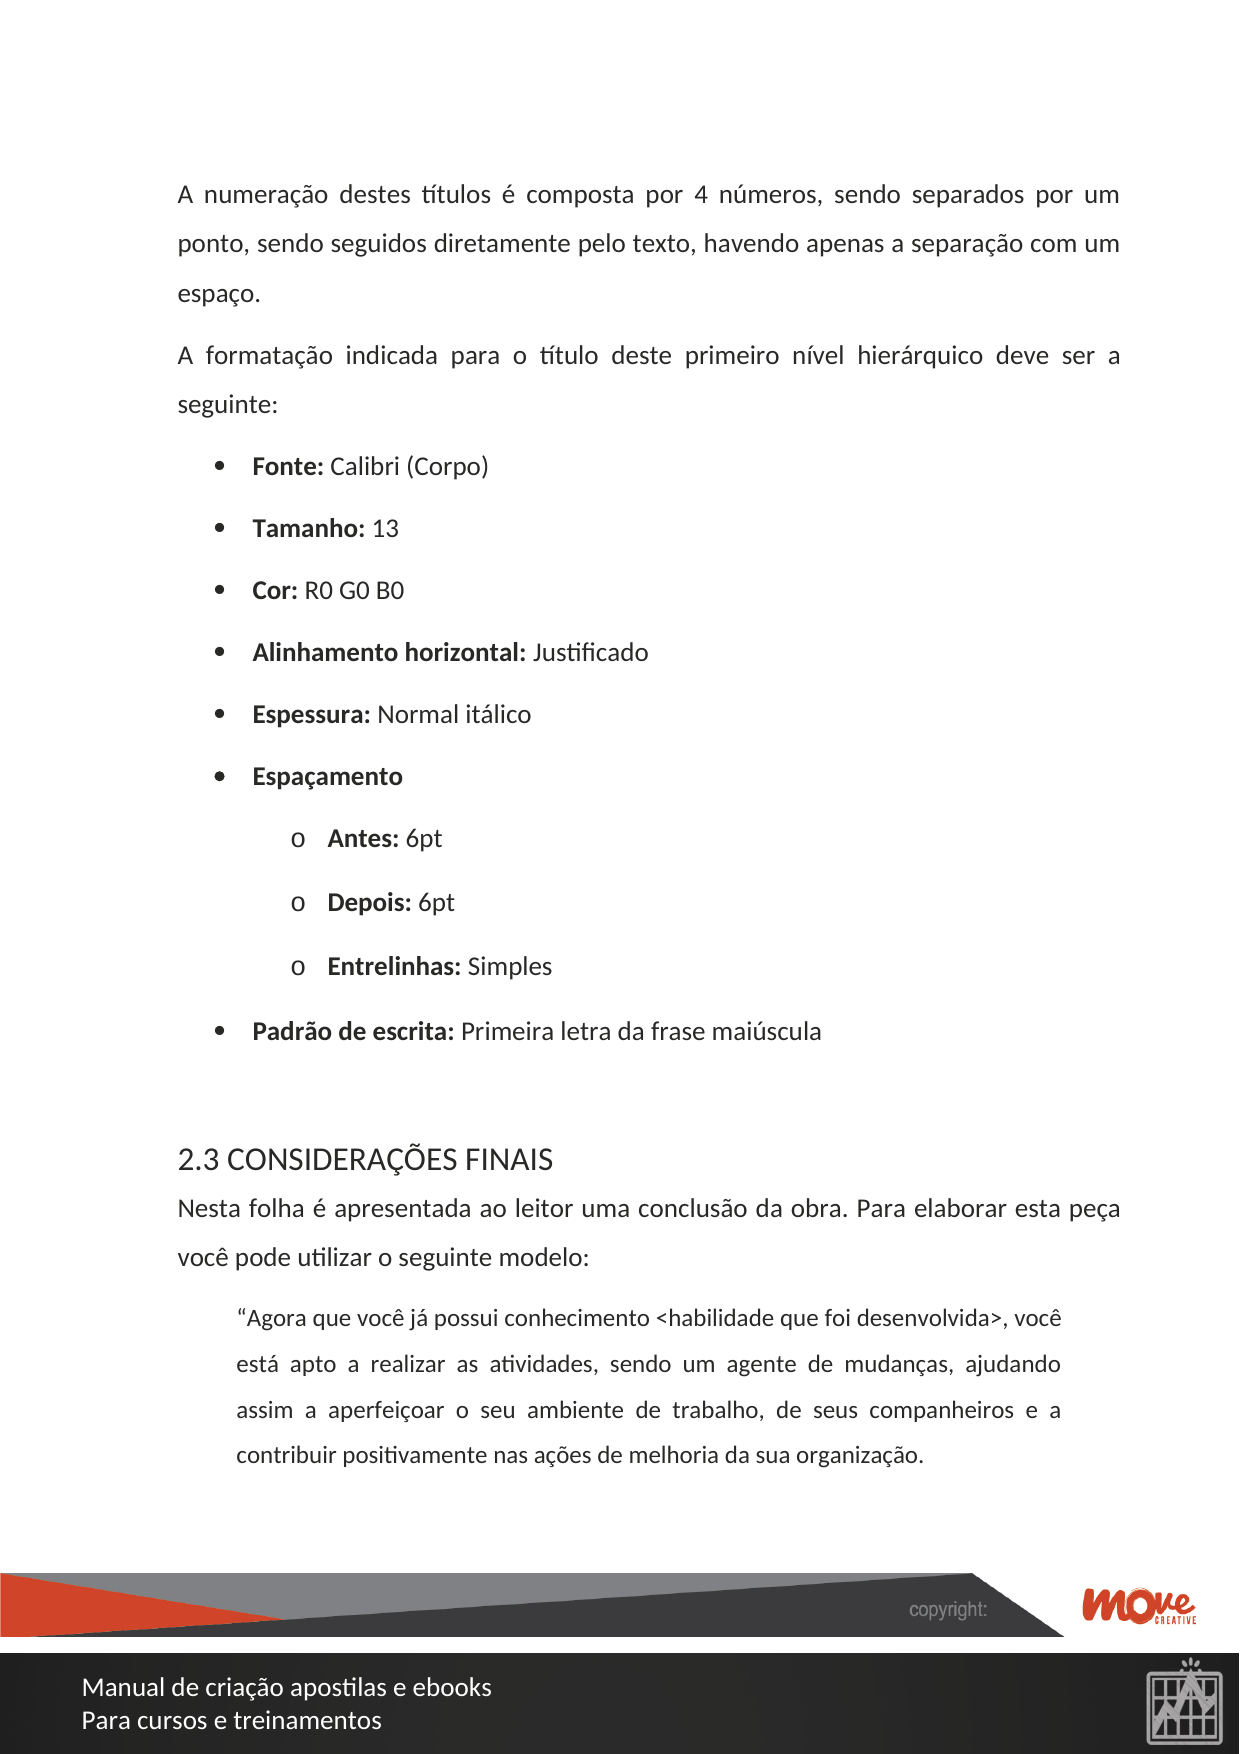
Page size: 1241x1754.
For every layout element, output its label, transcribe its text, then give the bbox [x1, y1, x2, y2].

text Nesta folha é apresentada ao leitor uma conclusão da obra. Para elaborar esta peça você pode utilizar o seguinte modelo: [177, 1191, 1122, 1273]
list Antes: 6pt [290, 821, 1122, 856]
text A numeração destes títulos é composta por 4 números, sendo separados por um ponto, sendo seguidos diretamente pelo texto, havendo apenas a separação com um espaço. [177, 177, 1122, 309]
list Espaçamento [215, 759, 1122, 792]
list Depois: 6pt [290, 886, 1122, 920]
text “Agora que você já possui conhecimento <habilidade que foi desenvolvida>, você está apto a realizar as atividades, sendo um agente de mudanças, ajudando assim a aperfeiçoar o seu ambiente de trabalho, de seus companheiros e a contribuir positivamente nas ações de melhoria da sua organização. [236, 1302, 1063, 1470]
list Fonte: Calibri (Corpo) [215, 449, 1122, 483]
text A formatação indicada para o título deste primeiro nível hierárquico deve ser a seguinte: [177, 338, 1122, 421]
picture [0, 1653, 1239, 1754]
list Tamanho: 13 [215, 512, 1122, 544]
list Cor: R0 G0 B0 [215, 573, 1122, 607]
subtitle 2.3 CONSIDERAÇÕES FINAIS [177, 1138, 1122, 1178]
list Padrão de escrita: Primeira letra da frase maiúscula [215, 1014, 1122, 1047]
list Alinhamento horizontal: Justificado [215, 636, 1122, 668]
list Entrelinhas: Simples [290, 949, 1122, 984]
list Espessura: Normal itálico [215, 697, 1122, 731]
picture [0, 1573, 1236, 1637]
